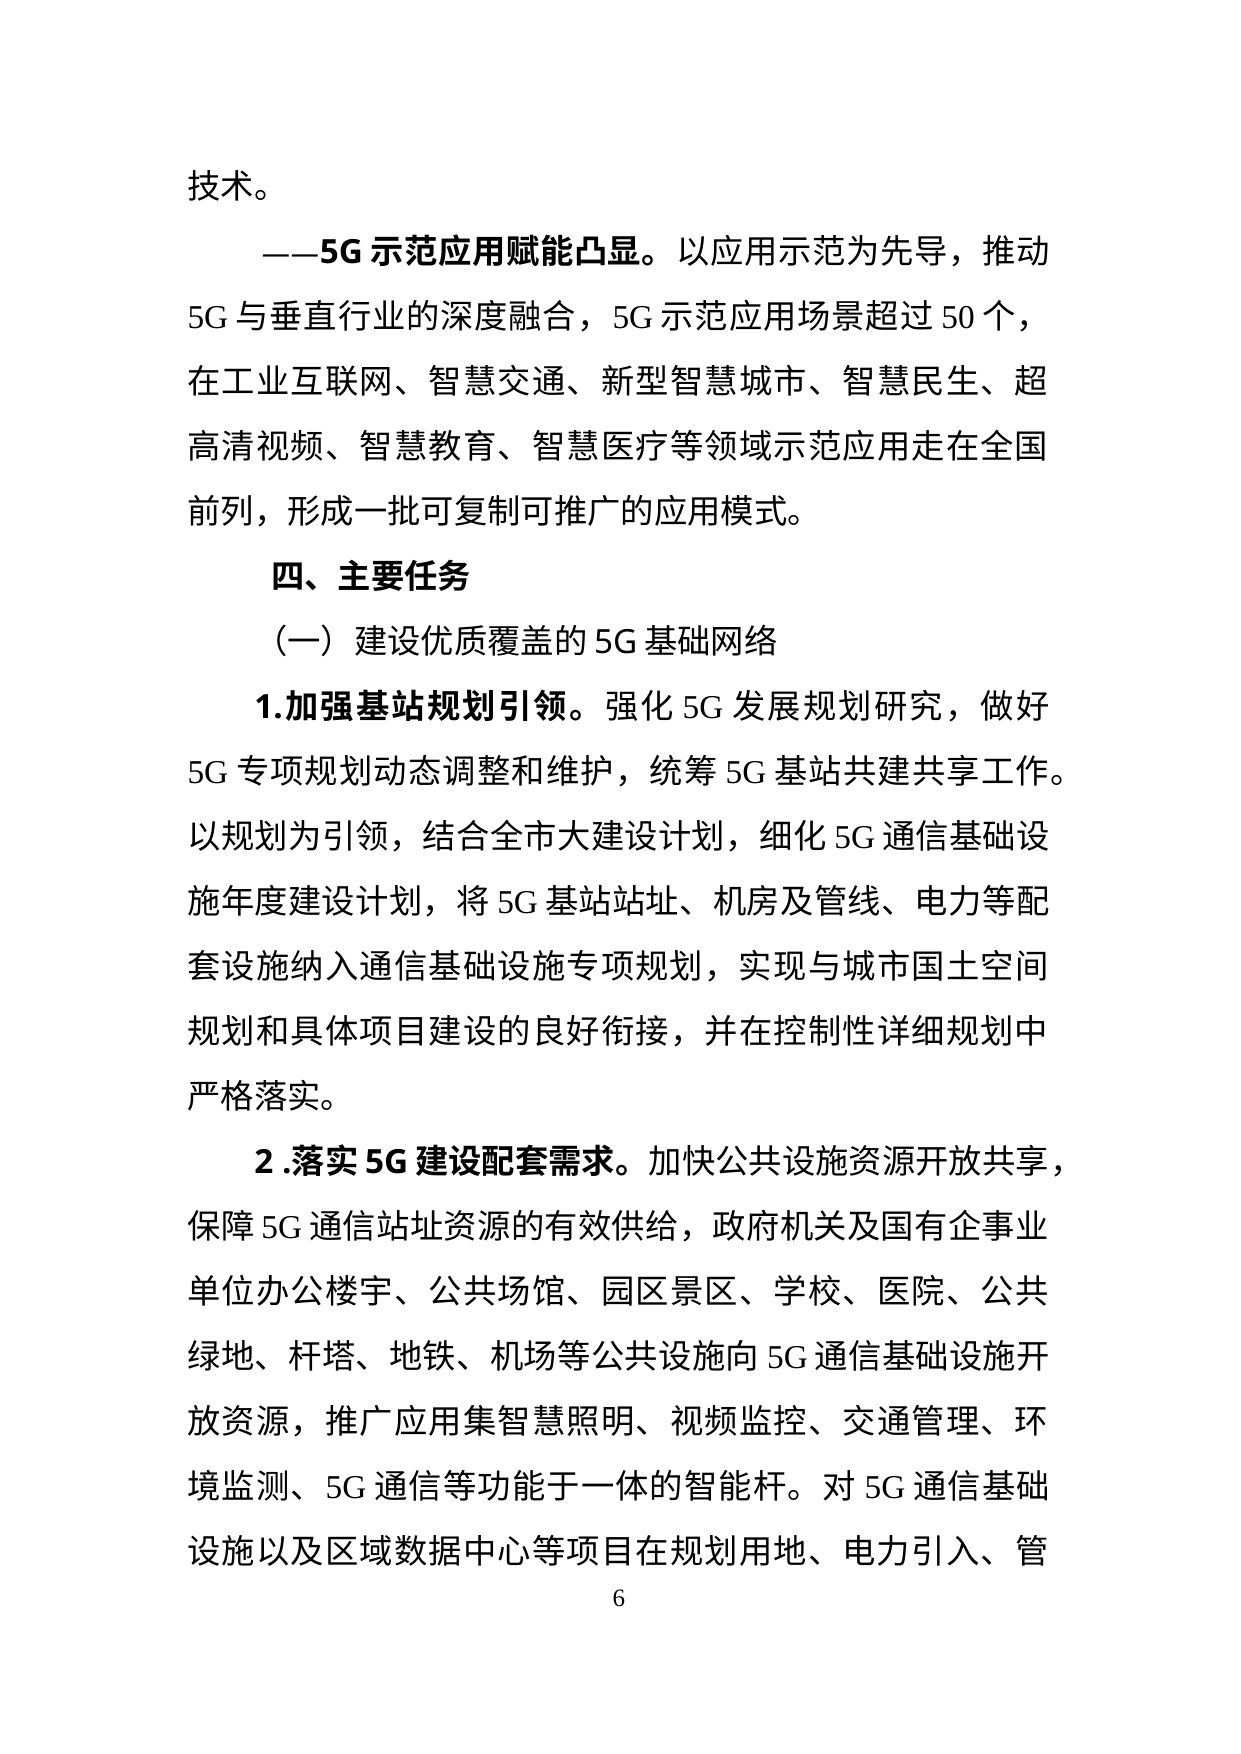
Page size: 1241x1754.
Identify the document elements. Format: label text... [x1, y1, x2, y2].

text （一）建设优质覆盖的5G基础网络 [187, 607, 1050, 672]
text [187, 1127, 1050, 1582]
text ——5G示范应用赋能凸显。以应用示范为先导，推动5G与垂直行业的深度融合，5G示范应用场景超过50个，在工业互联网、智慧交通、新型智慧城市、智慧民生、超高清视频、智慧教育、智慧医疗等领域示范应用走在全国前列，形成一批可复制可推广的应用模式。 [187, 217, 1050, 542]
text 1.加强基站规划引领。强化发展规划研究，做好专项规划动态调整和维护，统筹基站共建共享工作。以规划为引领，结合全市大建设计划，细化通信基础设施年度建设计划，将基站站址、机房及管线、电力等配套设施纳入通信基础设施专项规划，实现与城市国土空间规划和具体项目建设的良好衔接，并在控制性详细规划中严格落实。 [187, 672, 1050, 1127]
text 四、主要任务 [187, 542, 1050, 607]
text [187, 152, 1050, 217]
